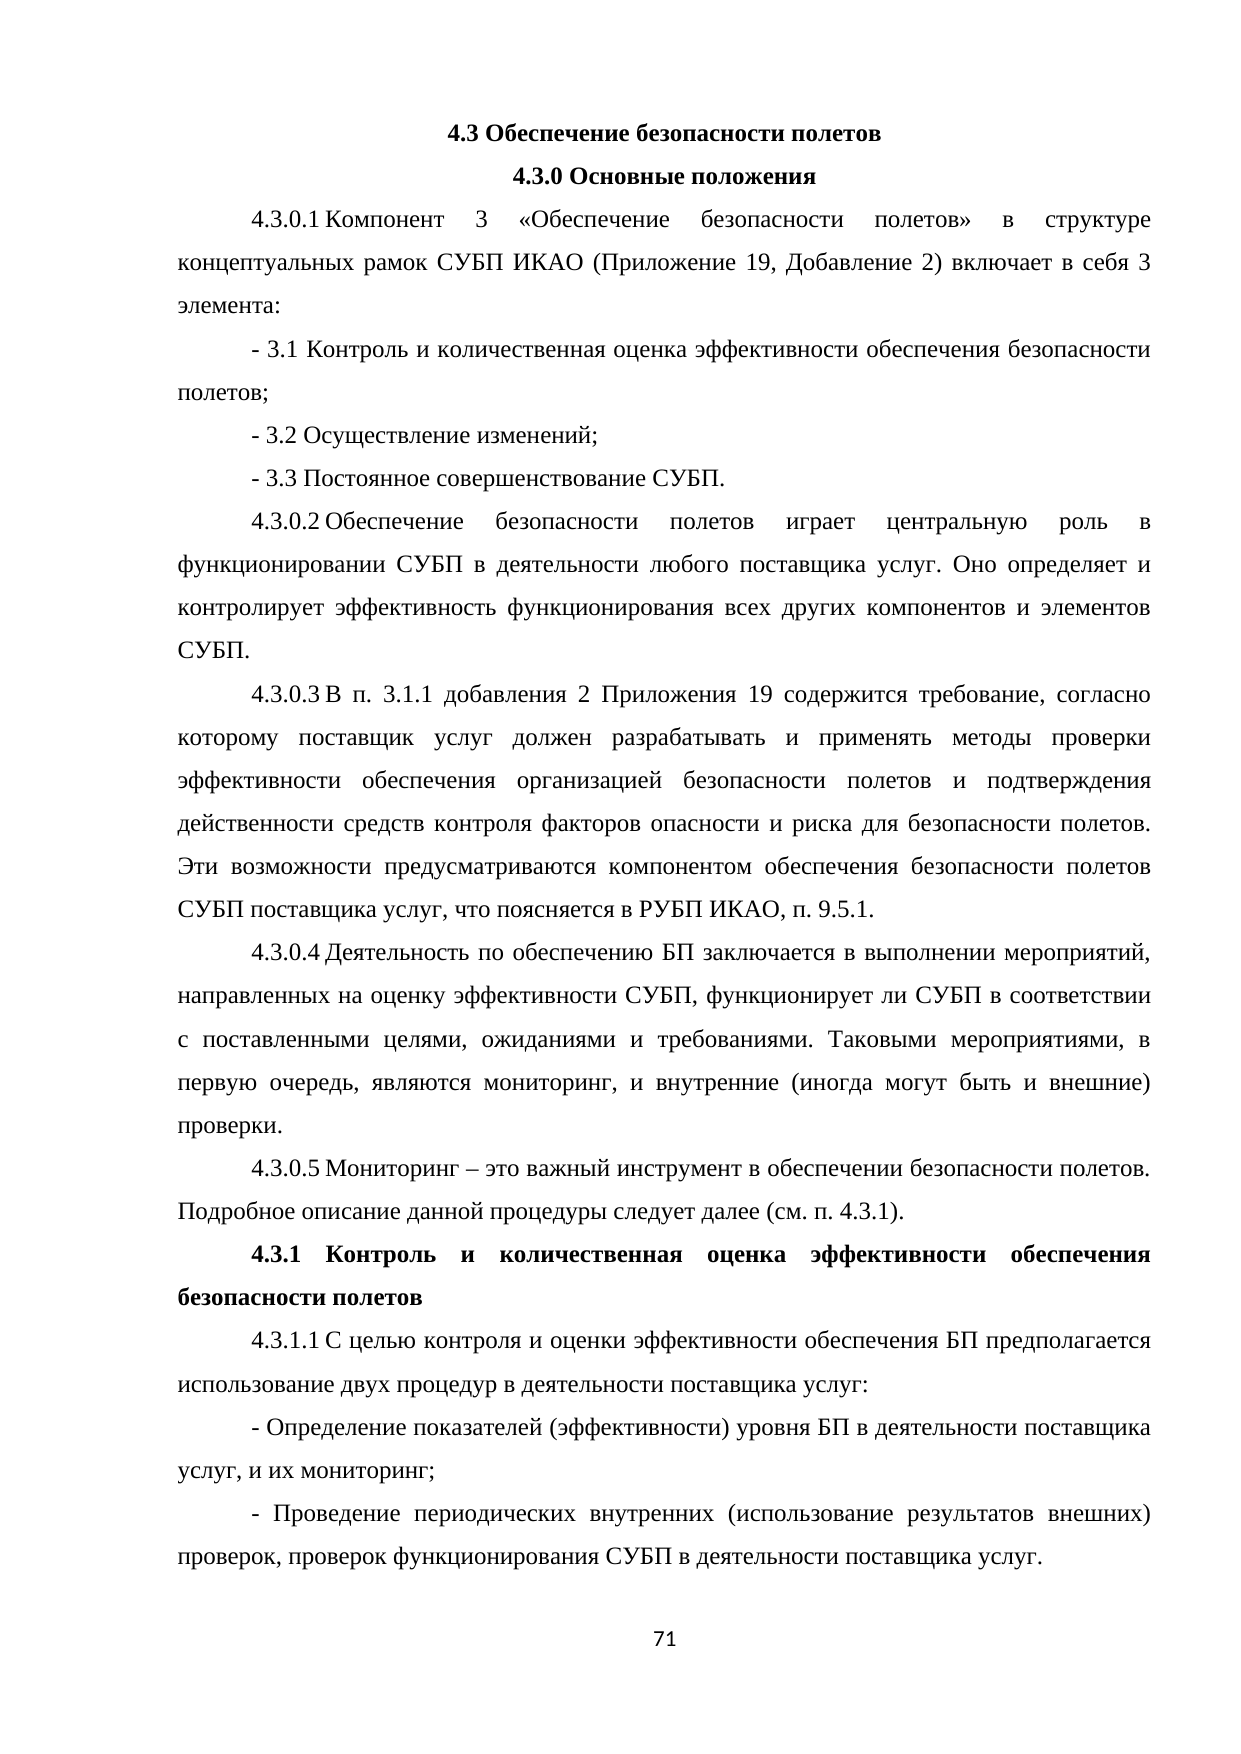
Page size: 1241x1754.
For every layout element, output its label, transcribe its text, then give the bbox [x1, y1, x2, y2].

subtitle 4.3.0 Основные положения [177, 161, 1152, 190]
list Компонент 3 «Обеспечение безопасности полетов» в структуре концептуальных рамок СУБП ИКАО (Приложение 19, Добавление 2) включает в себя 3 элемента: [177, 204, 1152, 319]
list Деятельность по обеспечению БП заключается в выполнении мероприятий, направленных на оценку эффективности СУБП, функционирует ли СУБП в соответствии с поставленными целями, ожиданиями и требованиями. Таковыми мероприятиями, в первую очередь, являются мониторинг, и внутренние (иногда могут быть и внешние) проверки. [177, 937, 1152, 1139]
list С целью контроля и оценки эффективности обеспечения БП предполагается использование двух процедур в деятельности поставщика услуг: [177, 1326, 1152, 1397]
text - Проведение периодических внутренних (использование результатов внешних) проверок, проверок функционирования СУБП в деятельности поставщика услуг. [177, 1498, 1152, 1570]
text - 3.3 Постоянное совершенствование СУБП. [177, 463, 1152, 492]
subtitle 4.3 Обеспечение безопасности полетов [177, 118, 1152, 147]
list В п. 3.1.1 добавления 2 Приложения 19 содержится требование, согласно которому поставщик услуг должен разрабатывать и применять методы проверки эффективности обеспечения организацией безопасности полетов и подтверждения действенности средств контроля факторов опасности и риска для безопасности полетов. Эти возможности предусматриваются компонентом обеспечения безопасности полетов СУБП поставщика услуг, что поясняется в РУБП ИКАО, п. 9.5.1. [177, 679, 1152, 923]
list Мониторинг – это важный инструмент в обеспечении безопасности полетов. Подробное описание данной процедуры следует далее (см. п. 4.3.1). [177, 1153, 1152, 1225]
text - 3.2 Осуществление изменений; [177, 420, 1152, 449]
subtitle 4.3.1 Контроль и количественная оценка эффективности обеспечения безопасности полетов [177, 1239, 1152, 1311]
text - 3.1 Контроль и количественная оценка эффективности обеспечения безопасности полетов; [177, 334, 1152, 406]
list Обеспечение безопасности полетов играет центральную роль в функционировании СУБП в деятельности любого поставщика услуг. Оно определяет и контролирует эффективность функционирования всех других компонентов и элементов СУБП. [177, 506, 1152, 664]
text - Определение показателей (эффективности) уровня БП в деятельности поставщика услуг, и их мониторинг; [177, 1412, 1152, 1484]
